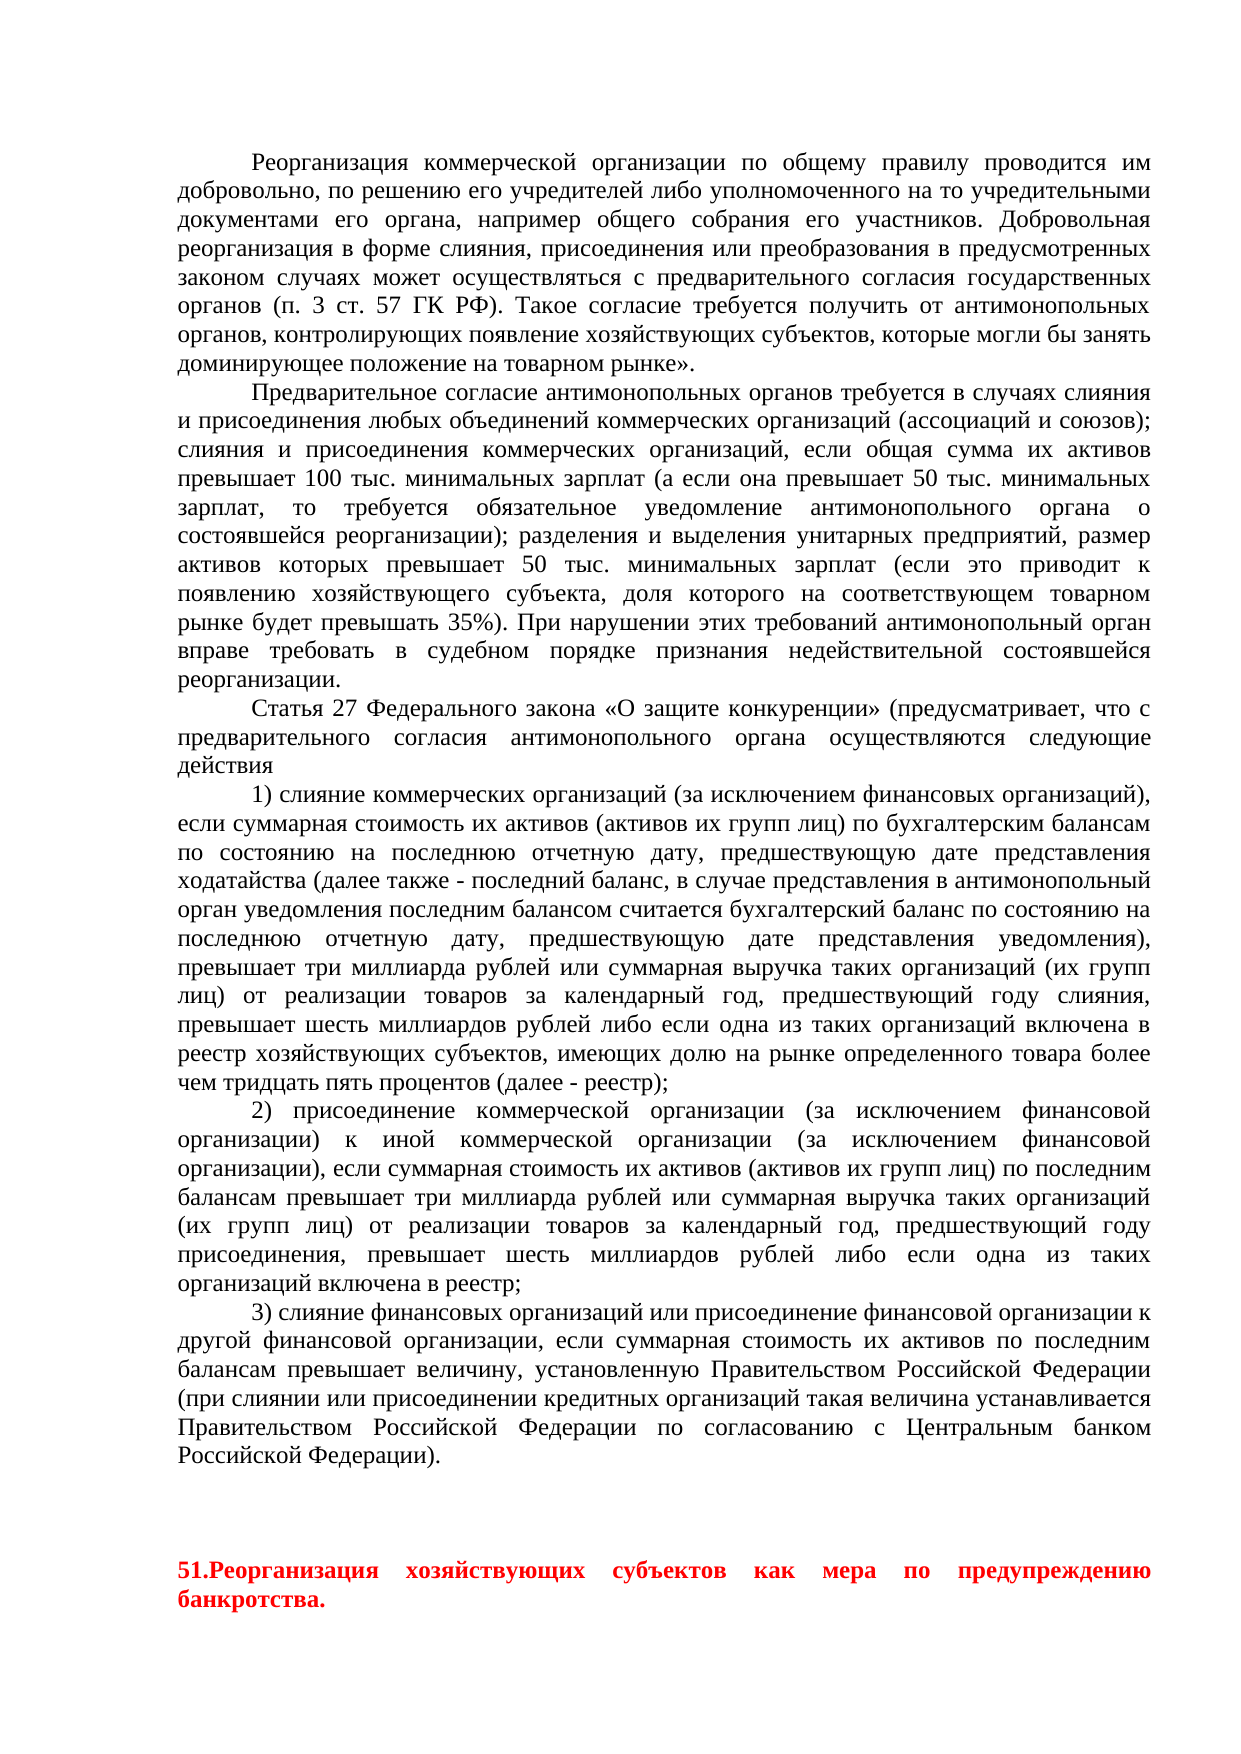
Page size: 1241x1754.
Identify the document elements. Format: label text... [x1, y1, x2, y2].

text Предварительное согласие антимонопольных органов требуется в случаях слияния и присоединения любых объединений коммерческих организаций (ассоциаций и союзов); слияния и присоединения коммерческих организаций, если общая сумма их активов превышает 100 тыс. минимальных зарплат (а если она превышает 50 тыс. минимальных зарплат, то требуется обязательное уведомление антимонопольного органа о состоявшейся реорганизации); разделения и выделения унитарных предприятий, размер активов которых превышает 50 тыс. минимальных зарплат (если это приводит к появлению хозяйствующего субъекта, доля которого на соответствующем товарном рынке будет превышать 35%). При нарушении этих требований антимонопольный орган вправе требовать в судебном порядке признания недействительной состоявшейся реорганизации. [177, 377, 1152, 693]
text 3) слияние финансовых организаций или присоединение финансовой организации к другой финансовой организации, если суммарная стоимость их активов по последним балансам превышает величину, установленную Правительством Российской Федерации (при слиянии или присоединении кредитных организаций такая величина устанавливается Правительством Российской Федерации по согласованию с Центральным банком Российской Федерации). [177, 1297, 1152, 1469]
text 1) слияние коммерческих организаций (за исключением финансовых организаций), если суммарная стоимость их активов (активов их групп лиц) по бухгалтерским балансам по состоянию на последнюю отчетную дату, предшествующую дате представления ходатайства (далее также - последний баланс, в случае представления в антимонопольный орган уведомления последним балансом считается бухгалтерский баланс по состоянию на последнюю отчетную дату, предшествующую дате представления уведомления), превышает три миллиарда рублей или суммарная выручка таких организаций (их групп лиц) от реализации товаров за календарный год, предшествующий году слияния, превышает шесть миллиардов рублей либо если одна из таких организаций включена в реестр хозяйствующих субъектов, имеющих долю на рынке определенного товара более чем тридцать пять процентов (далее - реестр); [177, 779, 1152, 1096]
text 51.Реорганизация хозяйствующих субъектов как мера по предупреждению банкротства. [177, 1556, 1152, 1613]
text Реорганизация коммерческой организации по общему правилу проводится им добровольно, по решению его учредителей либо уполномоченного на то учредительными документами его органа, например общего собрания его участников. Добровольная реорганизация в форме слияния, присоединения или преобразования в предусмотренных законом случаях может осуществляться с предварительного согласия государственных органов (п. 3 ст. 57 ГК РФ). Такое согласие требуется получить от антимонопольных органов, контролирующих появление хозяйствующих субъектов, которые могли бы занять доминирующее положение на товарном рынке». [177, 147, 1152, 377]
text 2) присоединение коммерческой организации (за исключением финансовой организации) к иной коммерческой организации (за исключением финансовой организации), если суммарная стоимость их активов (активов их групп лиц) по последним балансам превышает три миллиарда рублей или суммарная выручка таких организаций (их групп лиц) от реализации товаров за календарный год, предшествующий году присоединения, превышает шесть миллиардов рублей либо если одна из таких организаций включена в реестр; [177, 1096, 1152, 1297]
text Статья 27 Федерального закона «О защите конкуренции» (предусматривает, что с предварительного согласия антимонопольного органа осуществляются следующие действия [177, 693, 1152, 779]
